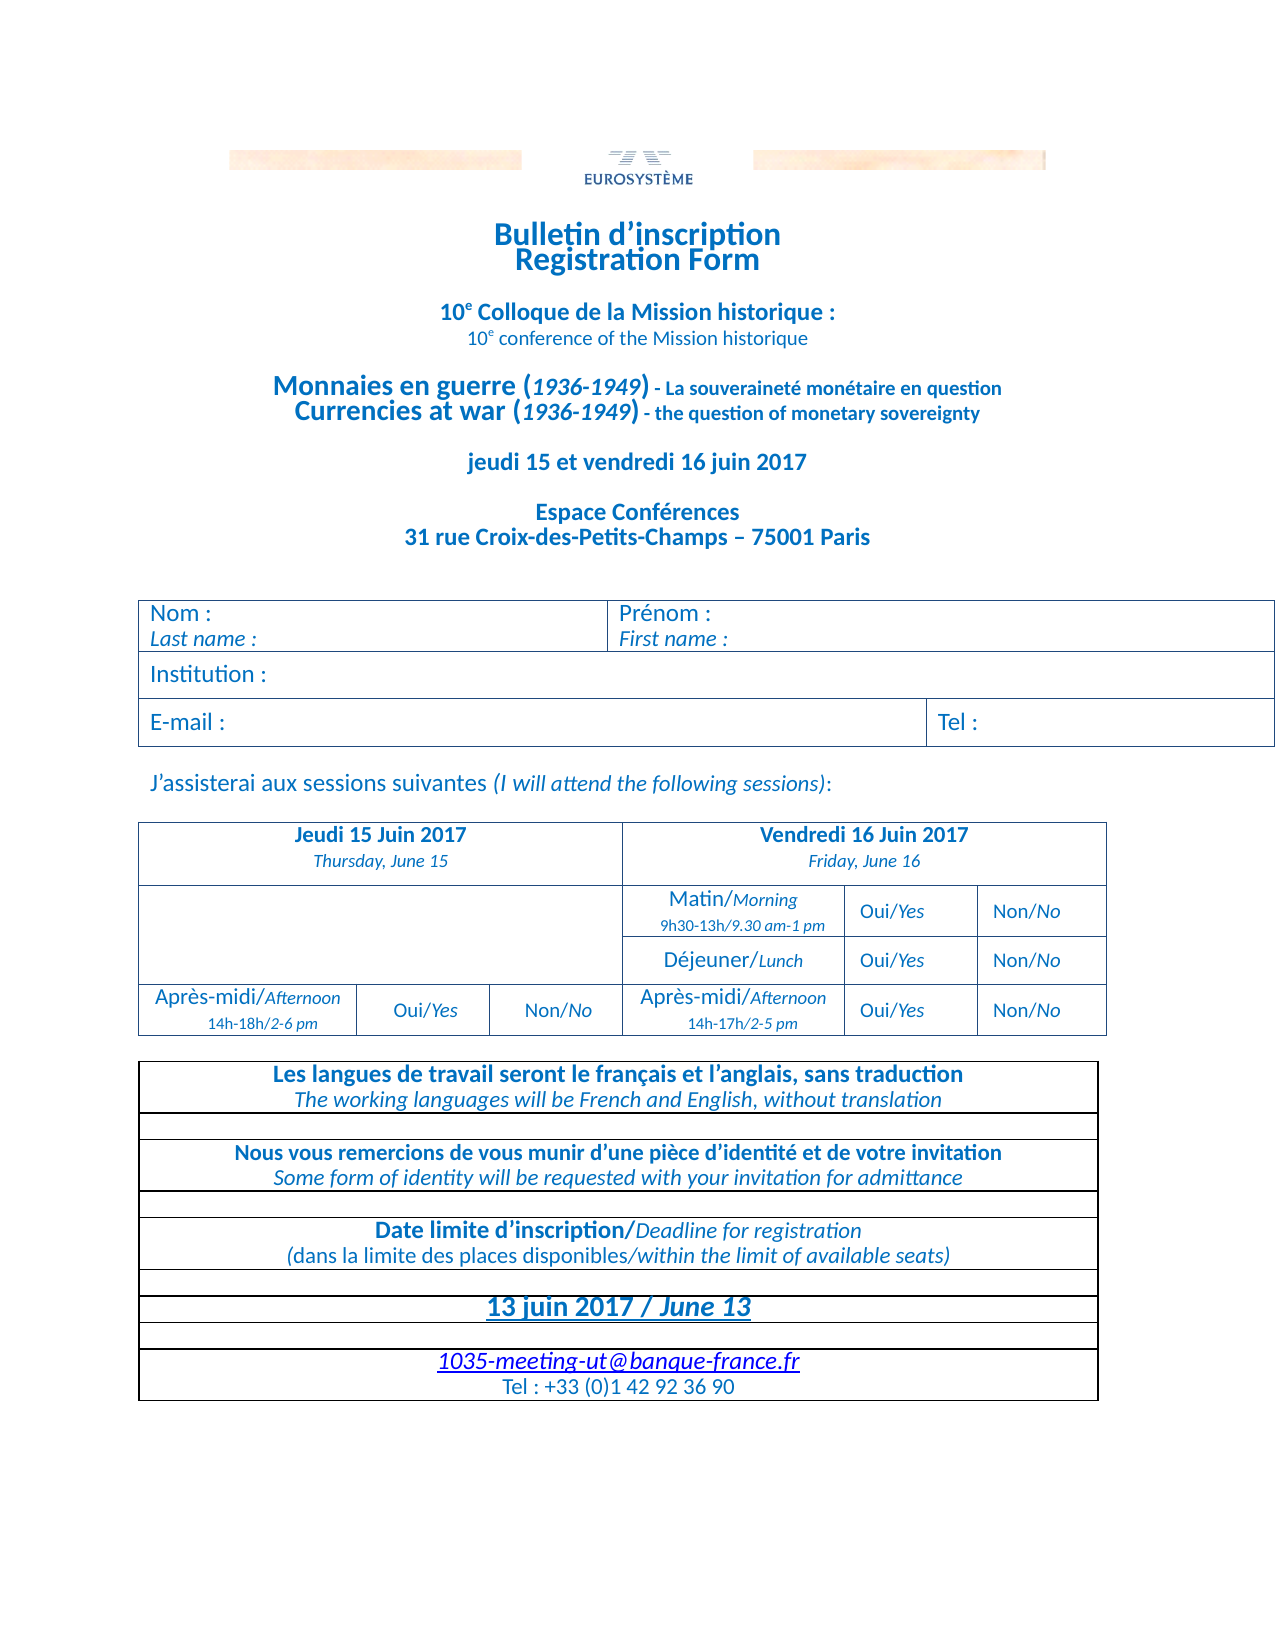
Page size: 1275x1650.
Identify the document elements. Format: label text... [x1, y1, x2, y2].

table_cell Oui/Yes [845, 937, 977, 983]
table_cell Déjeuner/Lunch [623, 937, 844, 983]
table_header Nom : Last name : [139, 601, 607, 651]
table_cell Non/No [490, 985, 622, 1034]
table_cell Non/No [978, 937, 1106, 983]
table_cell 13 juin 2017 / June 13 [140, 1297, 1097, 1322]
table_cell [140, 1270, 1097, 1295]
table_cell Non/No [978, 985, 1106, 1034]
text Bulletin d’inscription [150, 225, 1125, 250]
table_cell E-mail : [139, 699, 926, 746]
table_header Les langues de travail seront le français et l’anglais, sans traduction The working languages will be French and English, without translation [140, 1062, 1097, 1112]
table_cell [140, 1192, 1097, 1217]
table_cell Tel : [927, 699, 1274, 746]
table_cell Oui/Yes [845, 985, 977, 1034]
table_header Vendredi 16 Juin 2017 Friday, June 16 [623, 823, 1106, 885]
table_cell Après-midi/Afternoon 14h-17h/2-5 pm [623, 985, 844, 1034]
text jeudi 15 et vendredi 16 juin 2017 [150, 450, 1125, 475]
table_cell Date limite d’inscription/Deadline for registration (dans la limite des places disponibles/within the limit of available seats) [140, 1218, 1097, 1268]
text Espace Conférences [150, 500, 1125, 525]
table_header Prénom : First name : [608, 601, 1274, 651]
text 10e Colloque de la Mission historique : [150, 300, 1125, 325]
table_cell [139, 886, 622, 983]
table_header Jeudi 15 Juin 2017 Thursday, June 15 [139, 823, 622, 885]
table_cell Nous vous remercions de vous munir d’une pièce d’identité et de votre invitation Some form of identity will be requested with your invitation for admittance [140, 1140, 1097, 1190]
text Currencies at war (1936-1949) - the question of monetary sovereignty [150, 400, 1125, 425]
text Monnaies en guerre (1936-1949) - La souveraineté monétaire en question [150, 375, 1125, 400]
table_cell Non/No [978, 886, 1106, 936]
table_cell Après-midi/Afternoon 14h-18h/2-6 pm [139, 985, 356, 1034]
text Registration Form [150, 250, 1125, 275]
table_cell [140, 1323, 1097, 1348]
table_cell [140, 1114, 1097, 1139]
text J’assisterai aux sessions suivantes (I will attend the following sessions): [150, 772, 1125, 797]
table_cell Matin/Morning 9h30-13h/9.30 am-1 pm [623, 886, 844, 936]
text 10e conference of the Mission historique [150, 325, 1125, 350]
table_cell Oui/Yes [845, 886, 977, 936]
table_cell Oui/Yes [357, 985, 489, 1034]
text 31 rue Croix-des-Petits-Champs – 75001 Paris [150, 525, 1125, 550]
table_cell Institution : [139, 652, 1274, 698]
table_cell 1035-meeting-ut@banque-france.fr Tel : +33 (0)1 42 92 36 90 [140, 1350, 1097, 1400]
